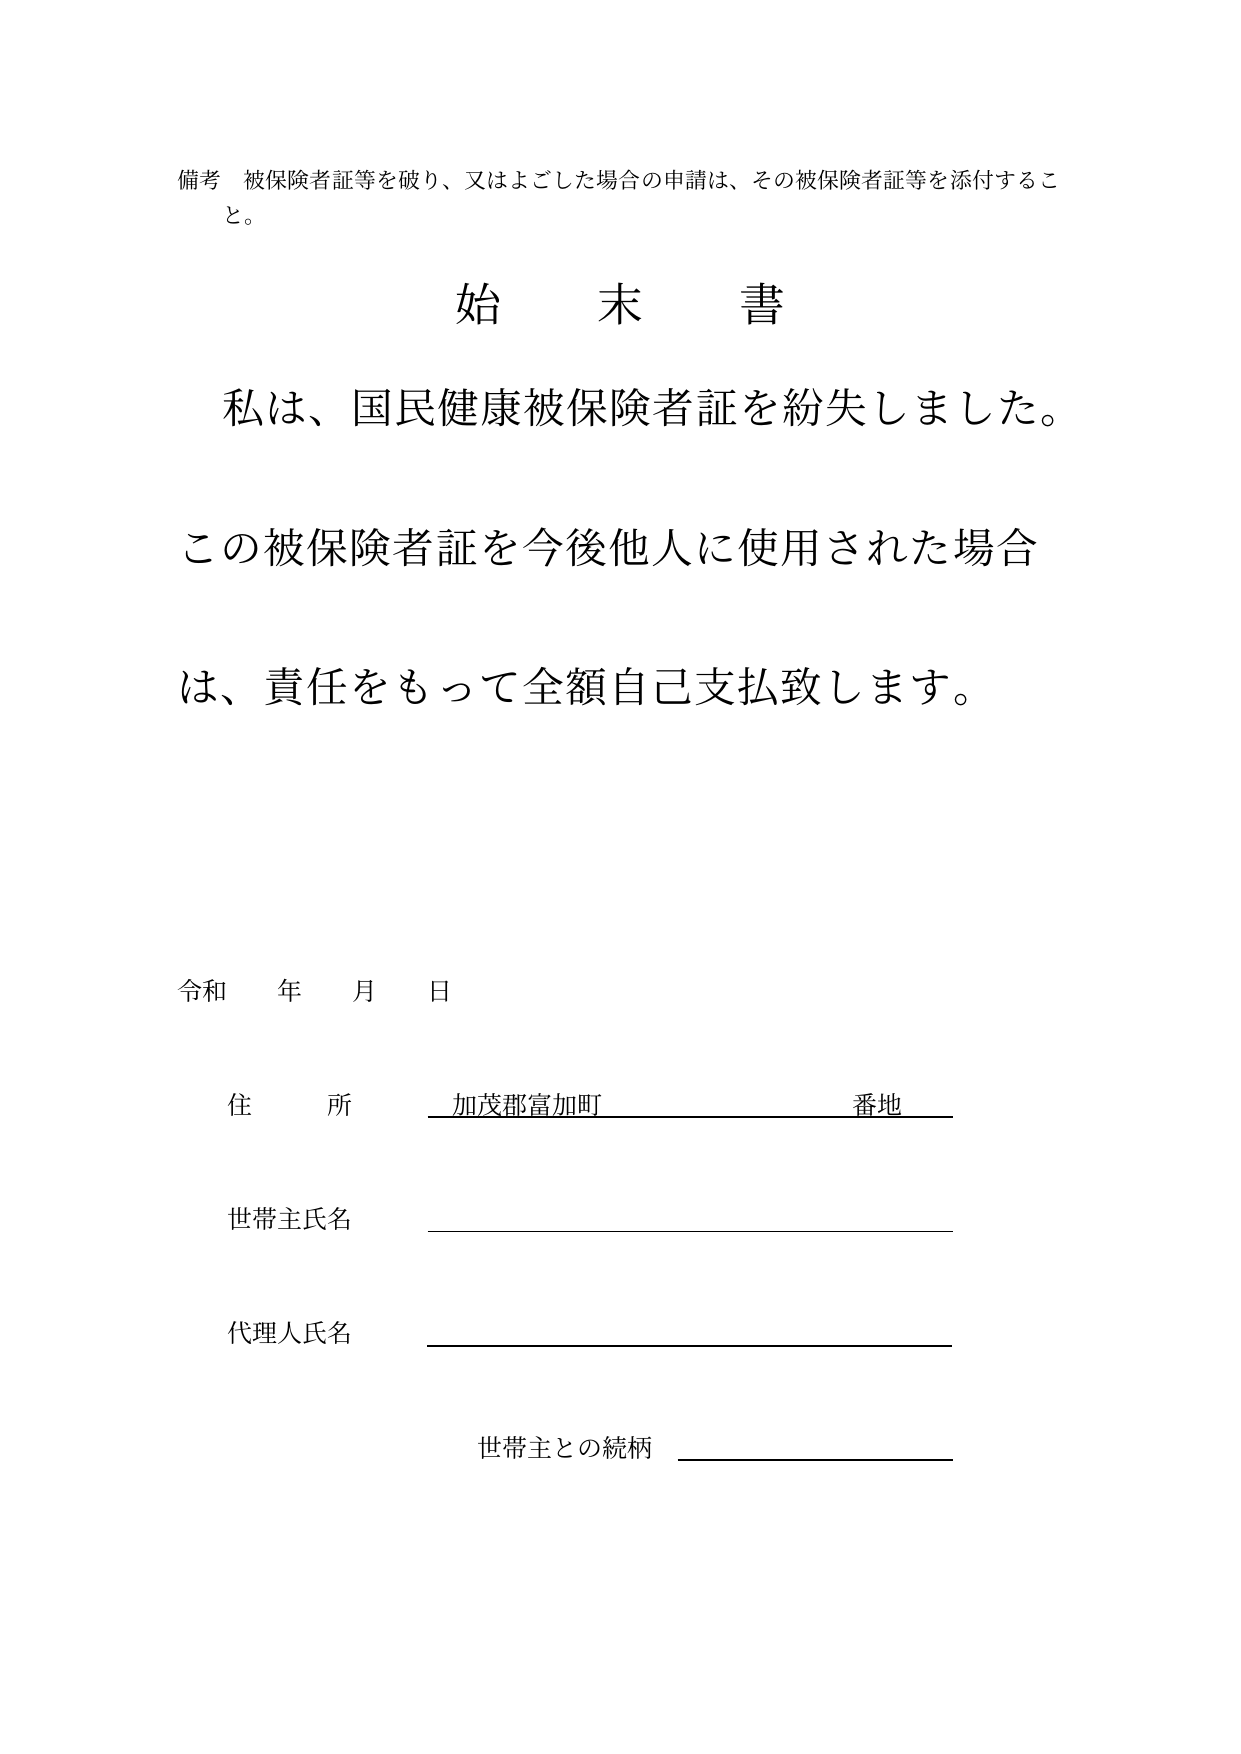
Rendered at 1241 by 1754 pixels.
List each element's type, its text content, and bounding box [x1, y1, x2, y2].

text 私は、国民健康被保険者証を紛失しました。この被保険者証を今後他人に使用された場合は、責任をもって全額自己支払致します。 [177, 371, 1063, 720]
text 住 所 加茂郡富加町 番地 [177, 1068, 1063, 1138]
text 代理人氏名 [177, 1297, 1063, 1367]
text 世帯主との続柄 [177, 1411, 1063, 1481]
text 備考 被保険者証等を破り、又はよごした場合の申請は、その被保険者証等を添付すること。 [177, 162, 1063, 231]
text 始 末 書 [177, 266, 1063, 336]
text 世帯主氏名 [177, 1183, 1063, 1253]
text 令和 年 月 日 [177, 954, 1063, 1024]
